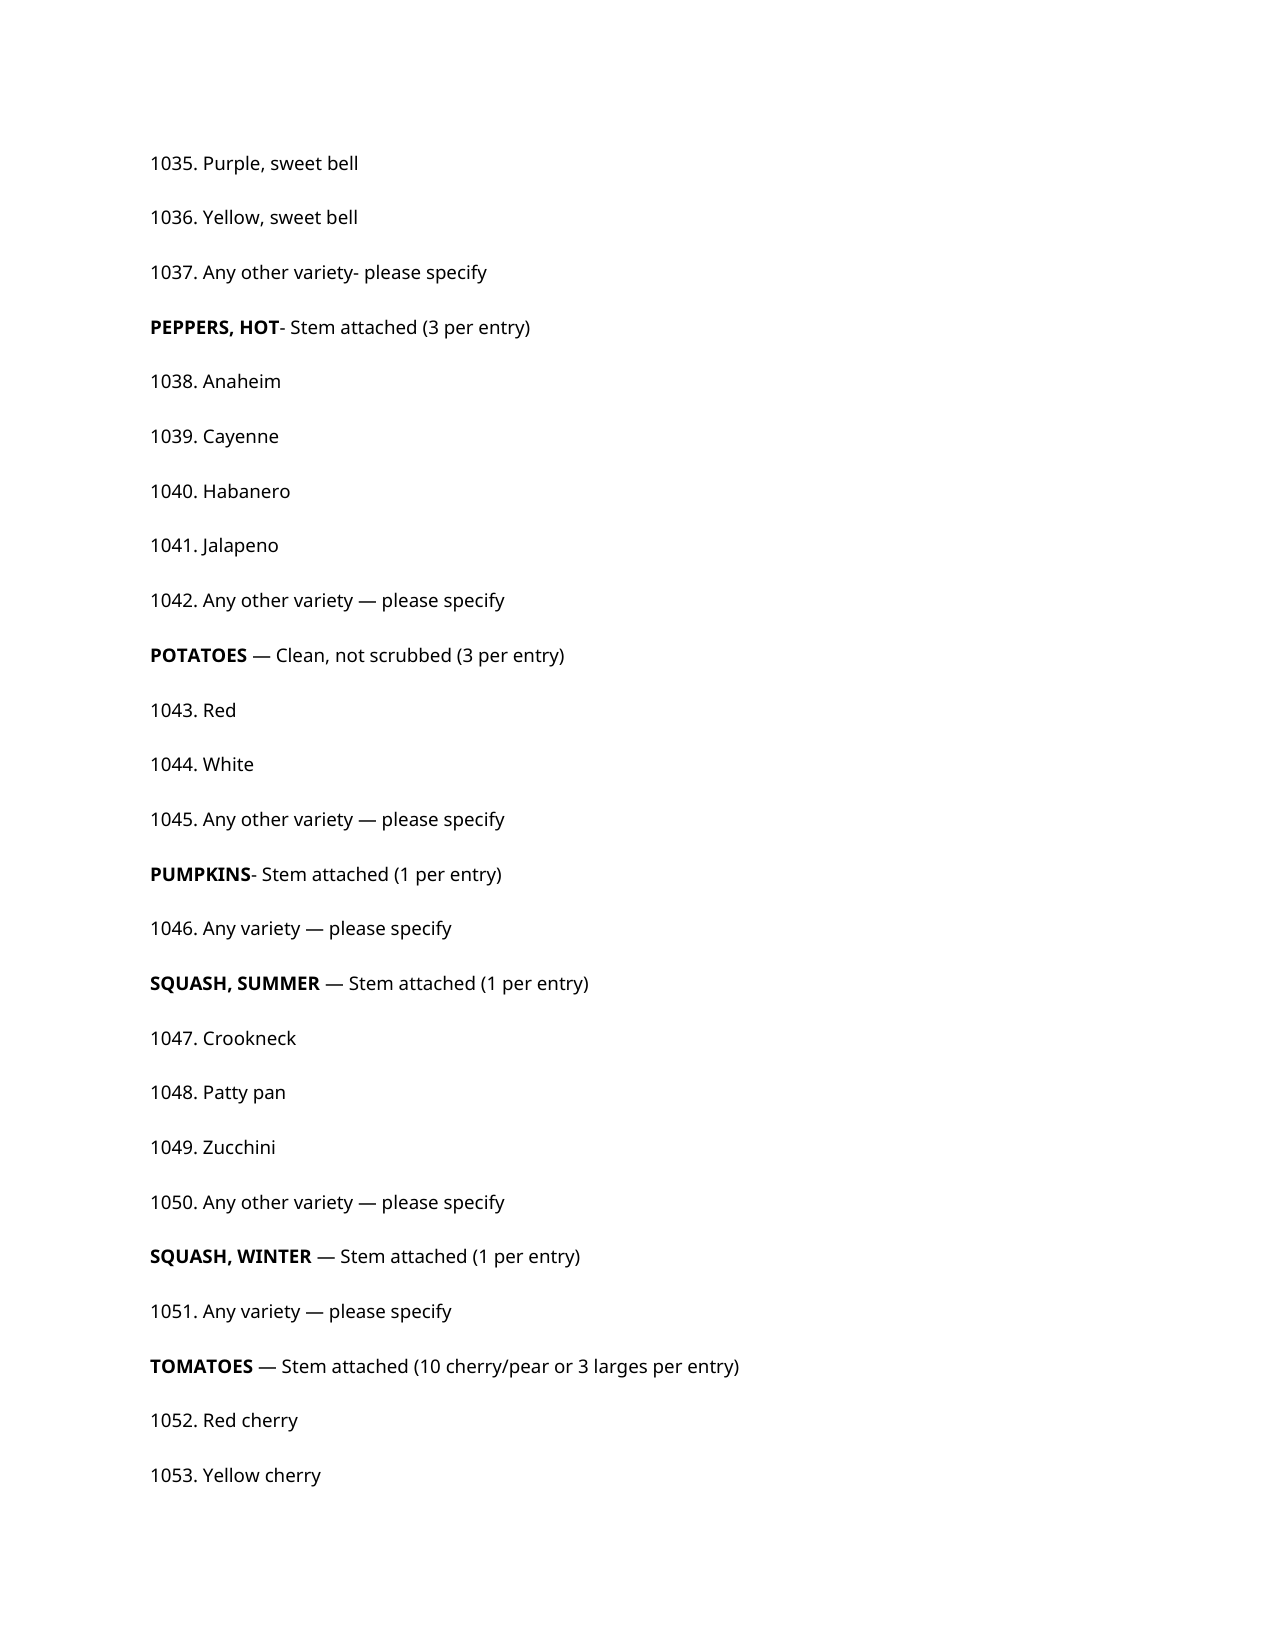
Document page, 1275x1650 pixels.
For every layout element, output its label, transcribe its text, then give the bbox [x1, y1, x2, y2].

text 1051. Any variety — please specify [150, 1298, 1125, 1324]
text 1050. Any other variety — please specify [150, 1189, 1125, 1214]
text 1052. Red cherry [150, 1408, 1125, 1433]
text 1042. Any other variety — please specify [150, 587, 1125, 613]
text 1036. Yellow, sweet bell [150, 205, 1125, 230]
text 1053. Yellow cherry [150, 1462, 1125, 1488]
text 1041. Jalapeno [150, 533, 1125, 558]
text 1043. Red [150, 697, 1125, 722]
text 1038. Anaheim [150, 369, 1125, 394]
text PUMPKINS- Stem attached (1 per entry) [150, 861, 1125, 886]
text TOMATOES — Stem attached (10 cherry/pear or 3 larges per entry) [150, 1353, 1125, 1379]
text 1045. Any other variety — please specify [150, 806, 1125, 832]
text SQUASH, SUMMER — Stem attached (1 per entry) [150, 970, 1125, 996]
text 1046. Any variety — please specify [150, 916, 1125, 941]
text 1039. Cayenne [150, 423, 1125, 449]
text POTATOES — Clean, not scrubbed (3 per entry) [150, 642, 1125, 668]
text PEPPERS, HOT- Stem attached (3 per entry) [150, 314, 1125, 339]
text 1044. White [150, 752, 1125, 777]
text 1040. Habanero [150, 478, 1125, 504]
text 1047. Crookneck [150, 1025, 1125, 1051]
text 1048. Patty pan [150, 1080, 1125, 1105]
text SQUASH, WINTER — Stem attached (1 per entry) [150, 1244, 1125, 1269]
text 1049. Zucchini [150, 1134, 1125, 1160]
text 1035. Purple, sweet bell [150, 150, 1125, 176]
text 1037. Any other variety- please specify [150, 259, 1125, 285]
